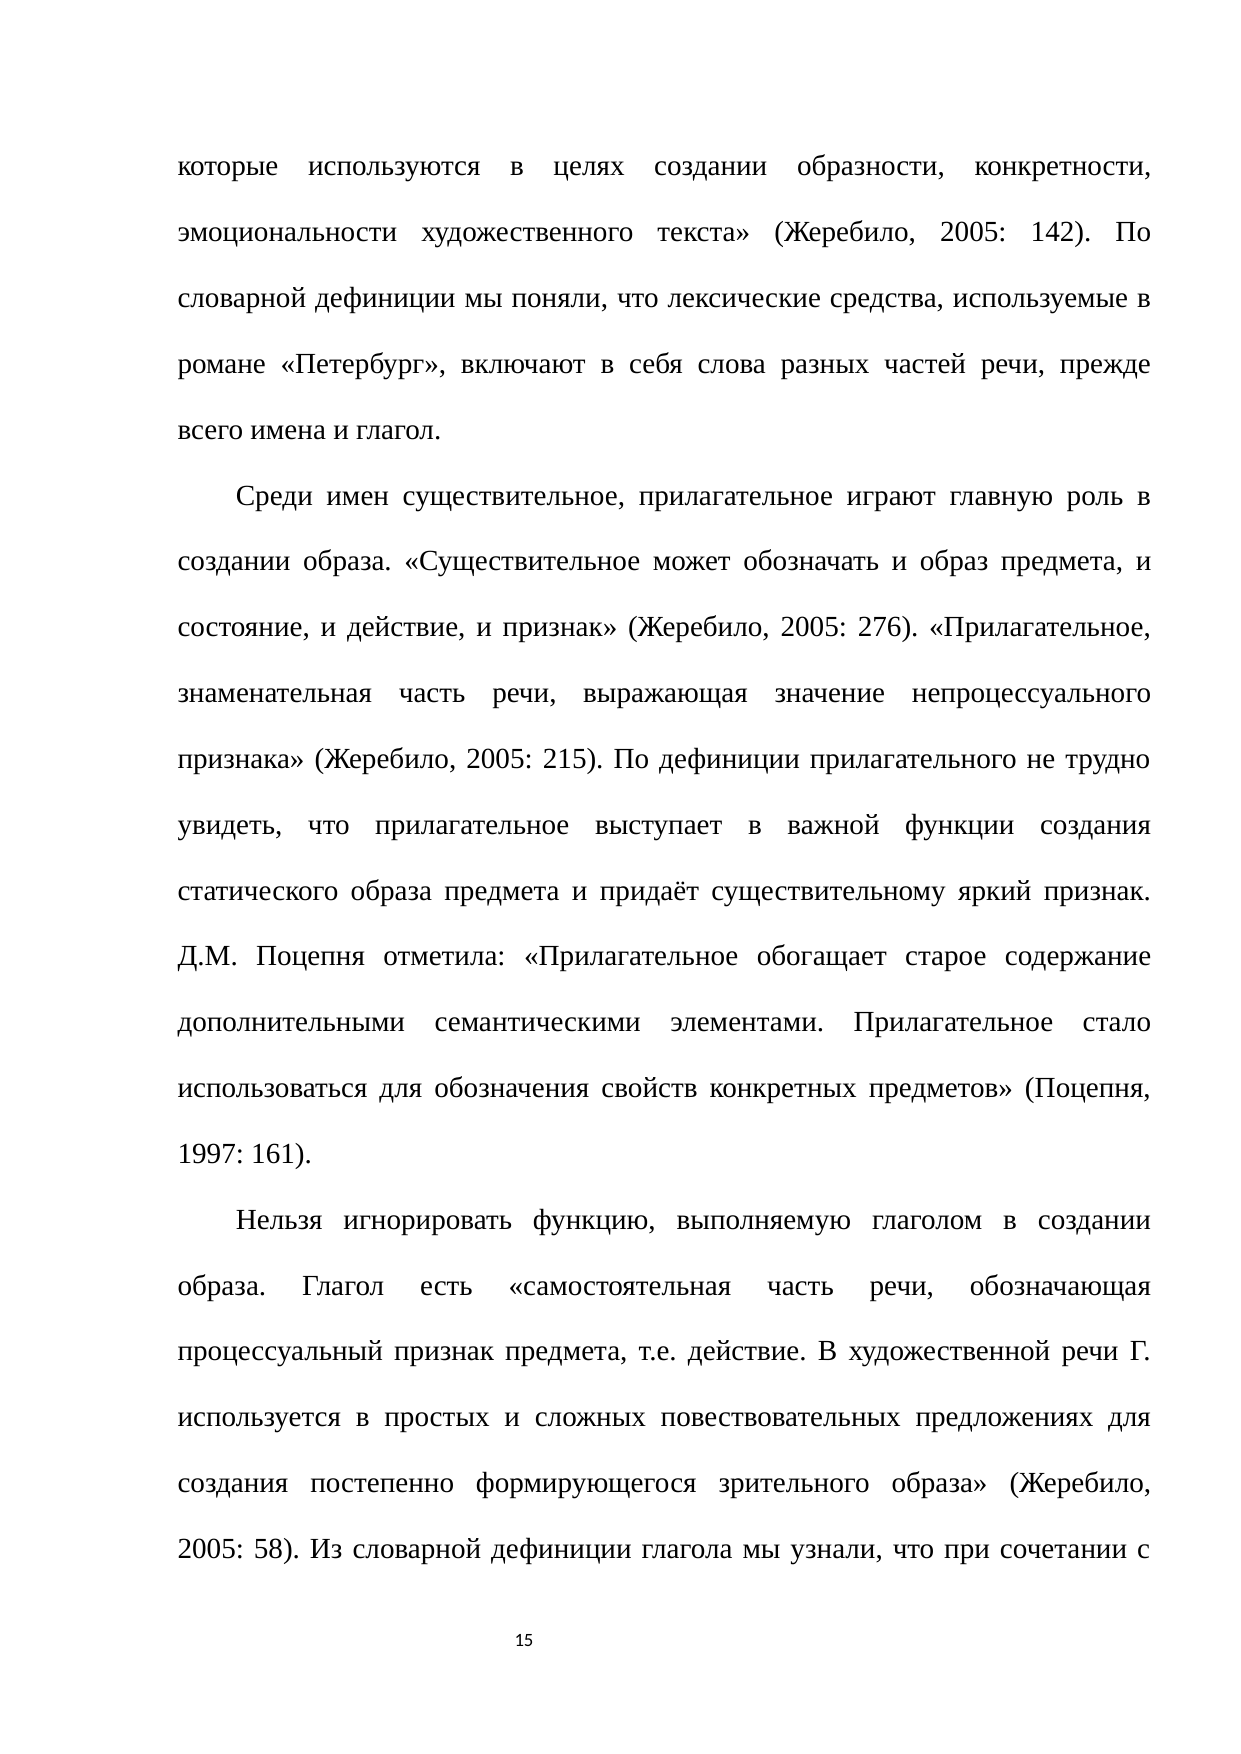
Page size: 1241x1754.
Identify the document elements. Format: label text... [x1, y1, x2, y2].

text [177, 132, 1152, 461]
text Среди имен существительное, прилагательное играют главную роль в создании образа. «Существительное может обозначать и образ предмета, и состояние, и действие, и признак» (Жеребило, 2005: 276). «Прилагательное, знаменательная часть речи, выражающая значение непроцессуального признака» (Жеребило, 2005: 215). По дефиниции прилагательного не трудно увидеть, что прилагательное выступает в важной функции создания статического образа предмета и придаёт существительному яркий признак. Д.М. Поцепня отметила: «Прилагательное обогащает старое содержание дополнительными семантическими элементами. Прилагательное стало использоваться для обозначения свойств конкретных предметов» (Поцепня, 1997: 161). [177, 461, 1152, 1186]
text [177, 1186, 1152, 1581]
